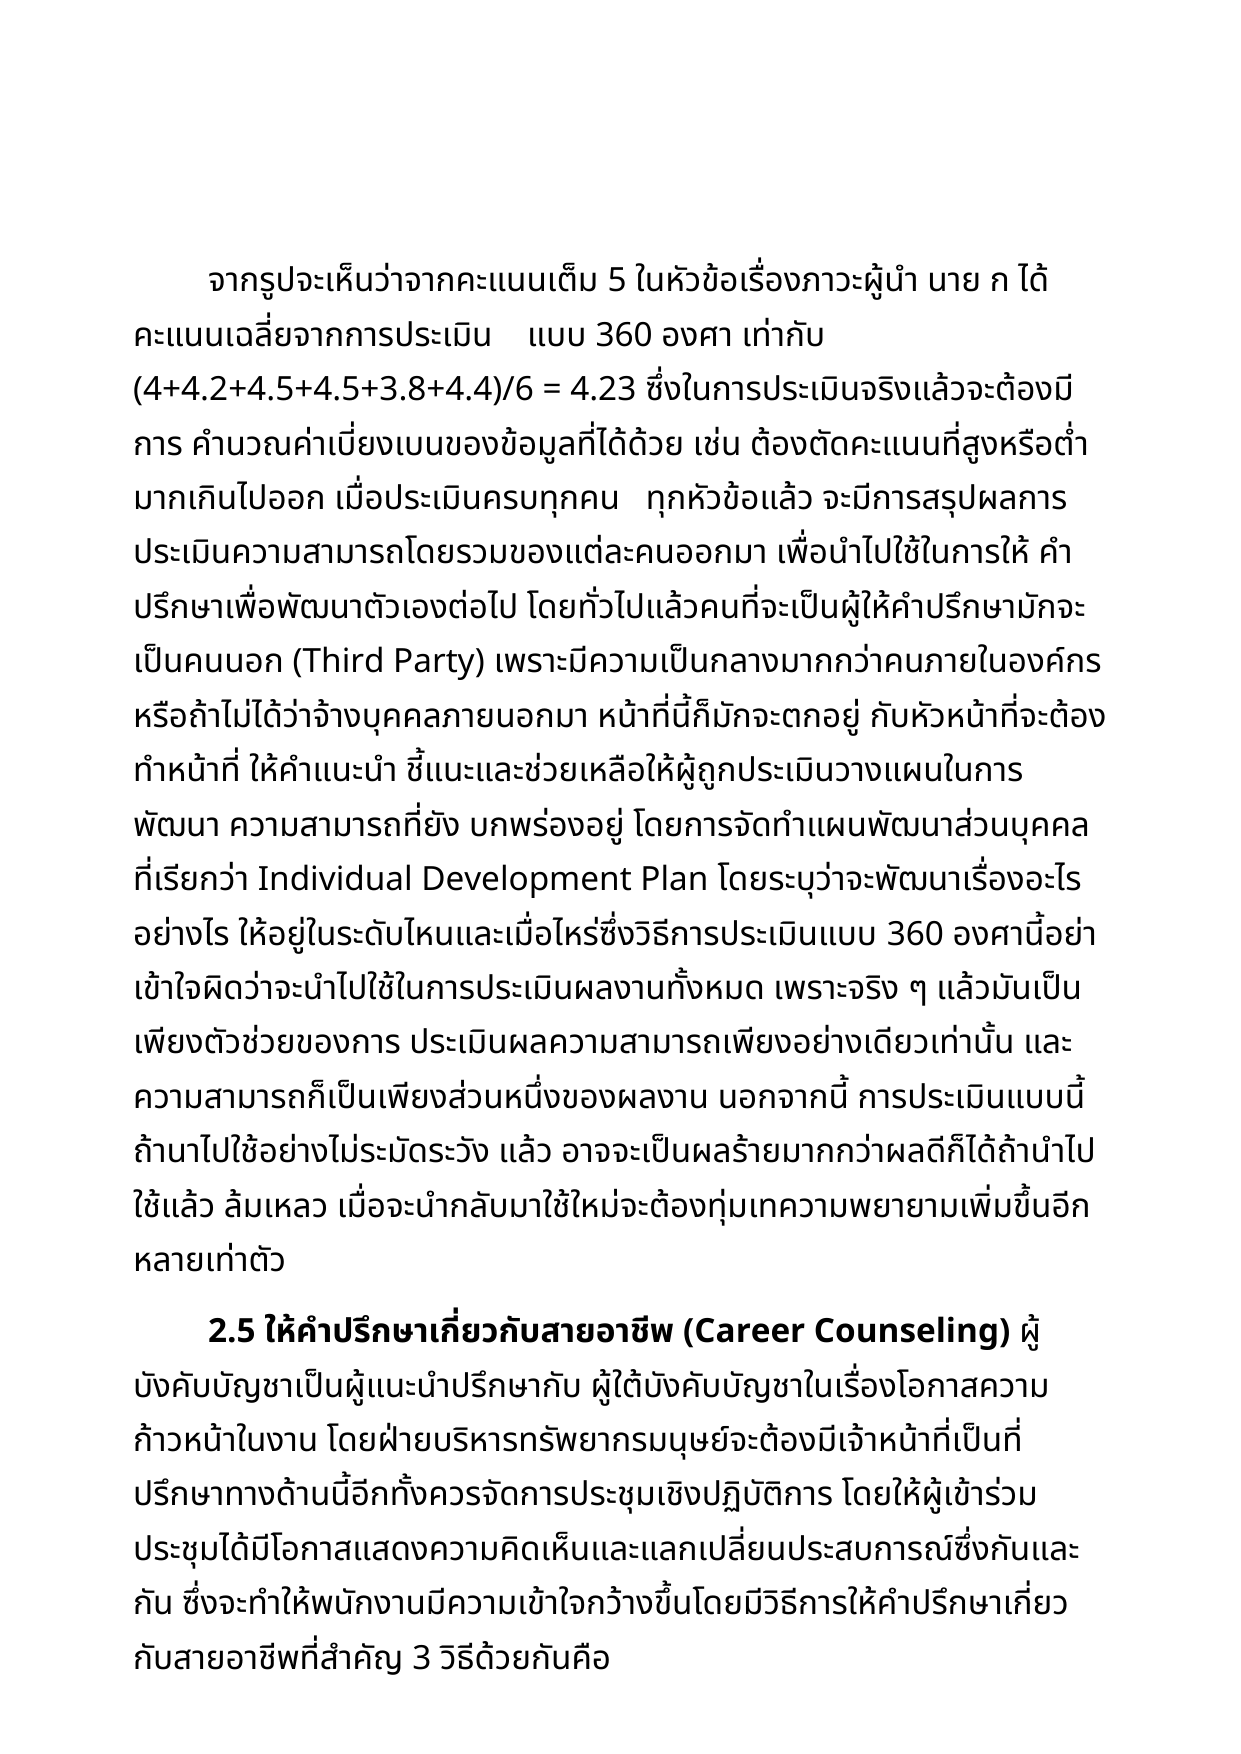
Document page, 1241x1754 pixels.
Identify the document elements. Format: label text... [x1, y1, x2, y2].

text 2.5 ให้คำปรึกษาเกี่ยวกับสายอาชีพ (Career Counseling) ผู้บังคับบัญชาเป็นผู้แนะนำปรึกษากับ ผู้ใต้บังคับบัญชาในเรื่องโอกาสความก้าวหน้าในงาน โดยฝ่ายบริหารทรัพยากรมนุษย์จะต้องมีเจ้าหน้าที่เป็นที่ ปรึกษาทางด้านนี้อีกทั้งควรจัดการประชุมเชิงปฏิบัติการ โดยให้ผู้เข้าร่วมประชุมได้มีโอกาสแสดงความคิดเห็นและแลกเปลี่ยนประสบการณ์ซึ่งกันและกัน ซึ่งจะทำให้พนักงานมีความเข้าใจกว้างขึ้นโดยมีวิธีการให้คำปรึกษาเกี่ยวกับสายอาชีพที่สำคัญ 3 วิธีด้วยกันคือ [133, 1307, 1107, 1714]
text จากรูปจะเห็นว่าจากคะแนนเต็ม 5 ในหัวข้อเรื่องภาวะผู้นำ นาย ก ได้คะแนนเฉลี่ยจากการประเมิน แบบ 360 องศา เท่ากับ (4+4.2+4.5+4.5+3.8+4.4)/6 = 4.23 ซึ่งในการประเมินจริงแล้วจะต้องมีการ คำนวณค่าเบี่ยงเบนของข้อมูลที่ได้ด้วย เช่น ต้องตัดคะแนนที่สูงหรือต่ำมากเกินไปออก เมื่อประเมินครบทุกคน ทุกหัวข้อแล้ว จะมีการสรุปผลการประเมินความสามารถโดยรวมของแต่ละคนออกมา เพื่อนำไปใช้ในการให้ คำปรึกษาเพื่อพัฒนาตัวเองต่อไป โดยทั่วไปแล้วคนที่จะเป็นผู้ให้คำปรึกษามักจะเป็นคนนอก (Third Party) เพราะมีความเป็นกลางมากกว่าคนภายในองค์กรหรือถ้าไม่ได้ว่าจ้างบุคคลภายนอกมา หน้าที่นี้ก็มักจะตกอยู่ กับหัวหน้าที่จะต้องทำหน้าที่ ให้คำแนะนำ ชี้แนะและช่วยเหลือให้ผู้ถูกประเมินวางแผนในการพัฒนา ความสามารถที่ยัง บกพร่องอยู่ โดยการจัดทำแผนพัฒนาส่วนบุคคลที่เรียกว่า Individual Development Plan โดยระบุว่าจะพัฒนาเรื่องอะไร อย่างไร ให้อยู่ในระดับไหนและเมื่อไหร่ซึ่งวิธีการประเมินแบบ 360 องศานี้อย่าเข้าใจผิดว่าจะนำไปใช้ในการประเมินผลงานทั้งหมด เพราะจริง ๆ แล้วมันเป็นเพียงตัวช่วยของการ ประเมินผลความสามารถเพียงอย่างเดียวเท่านั้น และความสามารถก็เป็นเพียงส่วนหนึ่งของผลงาน นอกจากนี้ การประเมินแบบนี้ถ้านาไปใช้อย่างไม่ระมัดระวัง แล้ว อาจจะเป็นผลร้ายมากกว่าผลดีก็ได้ถ้านำไปใช้แล้ว ล้มเหลว เมื่อจะนำกลับมาใช้ใหม่จะต้องทุ่มเทความพยายามเพิ่มขึ้นอีกหลายเท่าตัว [133, 256, 1107, 1286]
